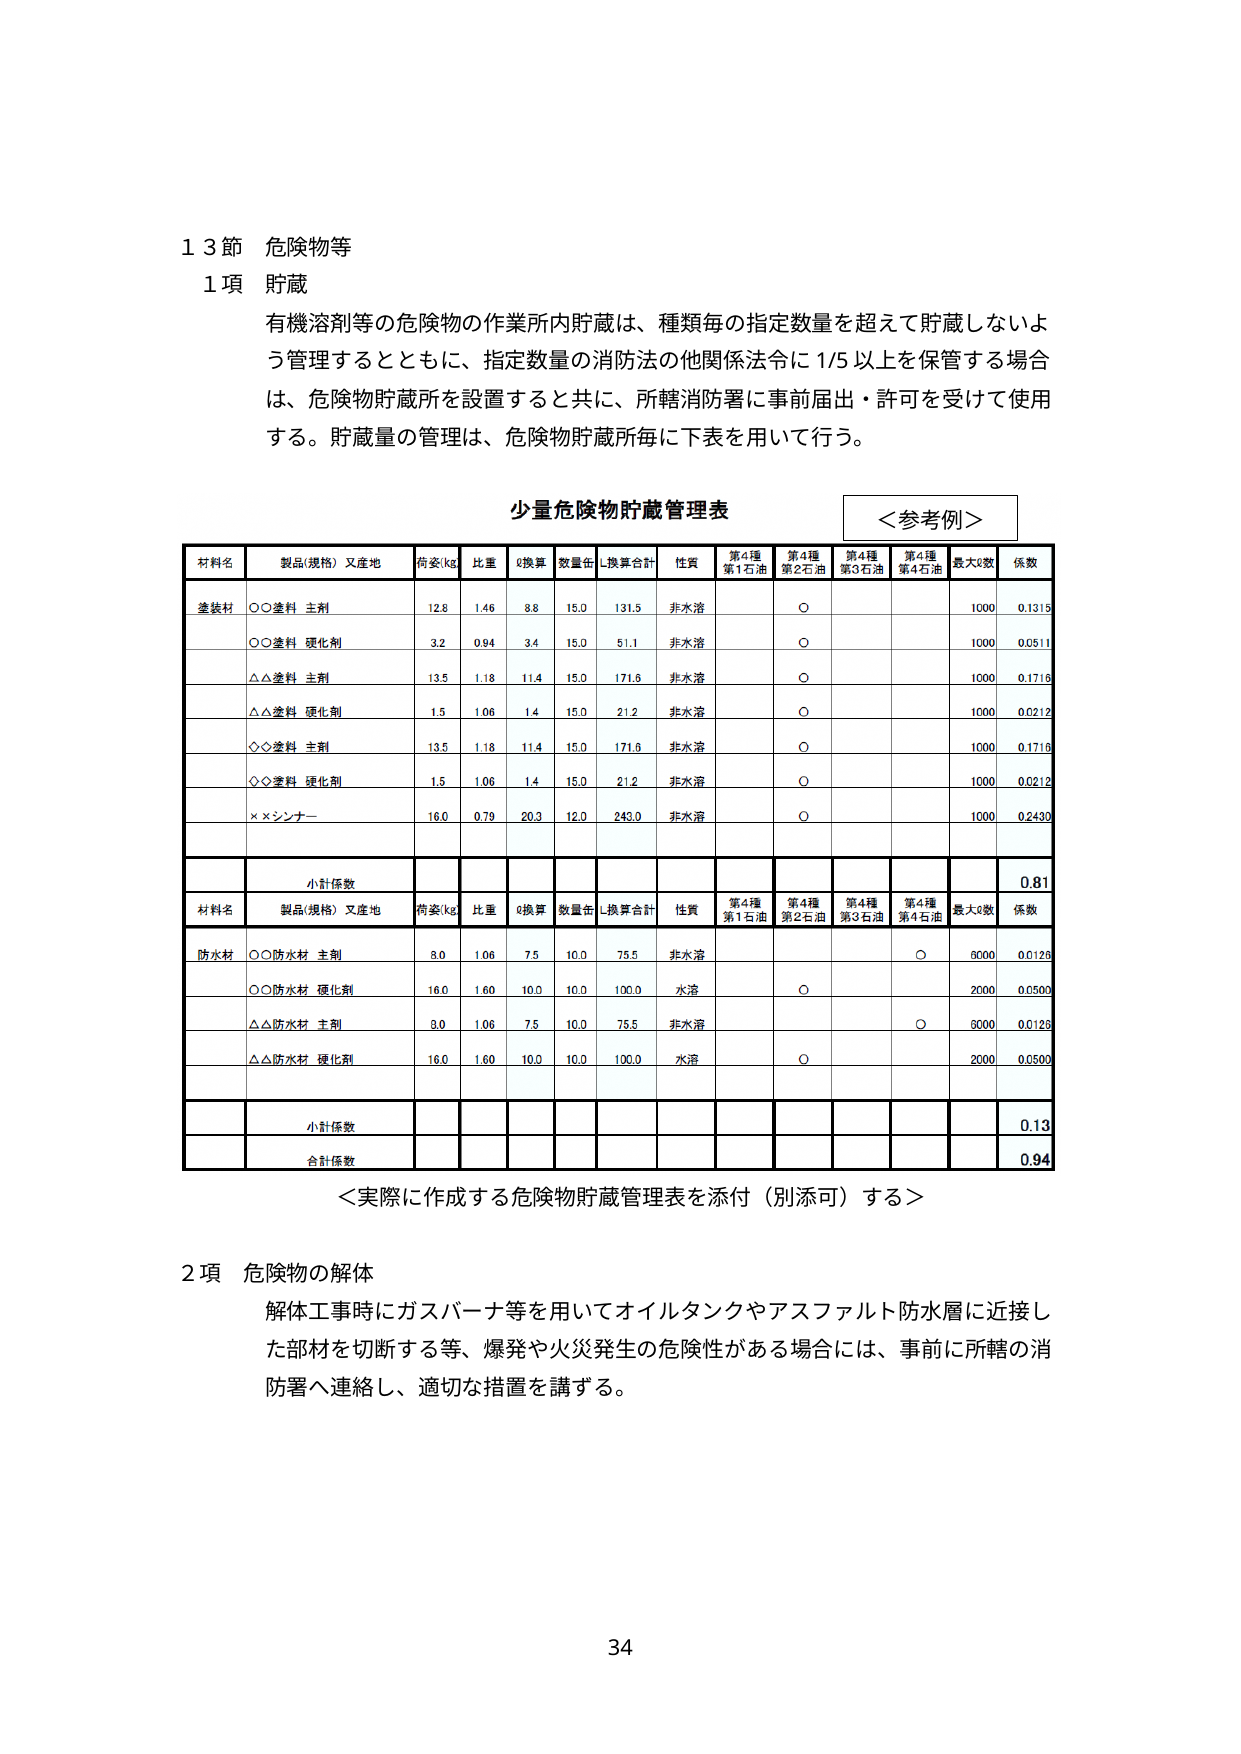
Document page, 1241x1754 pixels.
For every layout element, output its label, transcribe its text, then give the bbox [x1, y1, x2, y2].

picture [177, 493, 1061, 1176]
text う管理するとともに、指定数量の消防法の他関係法令に1/5以上を保管する場合 [265, 340, 1063, 378]
text する。貯蔵量の管理は、危険物貯蔵所毎に下表を用いて行う。 [265, 416, 1063, 454]
text た部材を切断する等、爆発や火災発生の危険性がある場合には、事前に所轄の消 [265, 1329, 1063, 1367]
text ＜実際に作成する危険物貯蔵管理表を添付（別添可）する＞ [177, 1177, 1063, 1215]
text １３節 危険物等 [177, 226, 1063, 264]
text 解体工事時にガスバーナ等を用いてオイルタンクやアスファルト防水層に近接し [177, 1291, 1063, 1329]
text は、危険物貯蔵所を設置すると共に、所轄消防署に事前届出・許可を受けて使用 [265, 378, 1063, 416]
text １項 貯蔵 [177, 264, 1063, 302]
text ２項 危険物の解体 [177, 1253, 1063, 1291]
text 防署へ連絡し、適切な措置を講ずる。 [265, 1367, 1063, 1405]
text 有機溶剤等の危険物の作業所内貯蔵は、種類毎の指定数量を超えて貯蔵しないよ [177, 302, 1063, 340]
